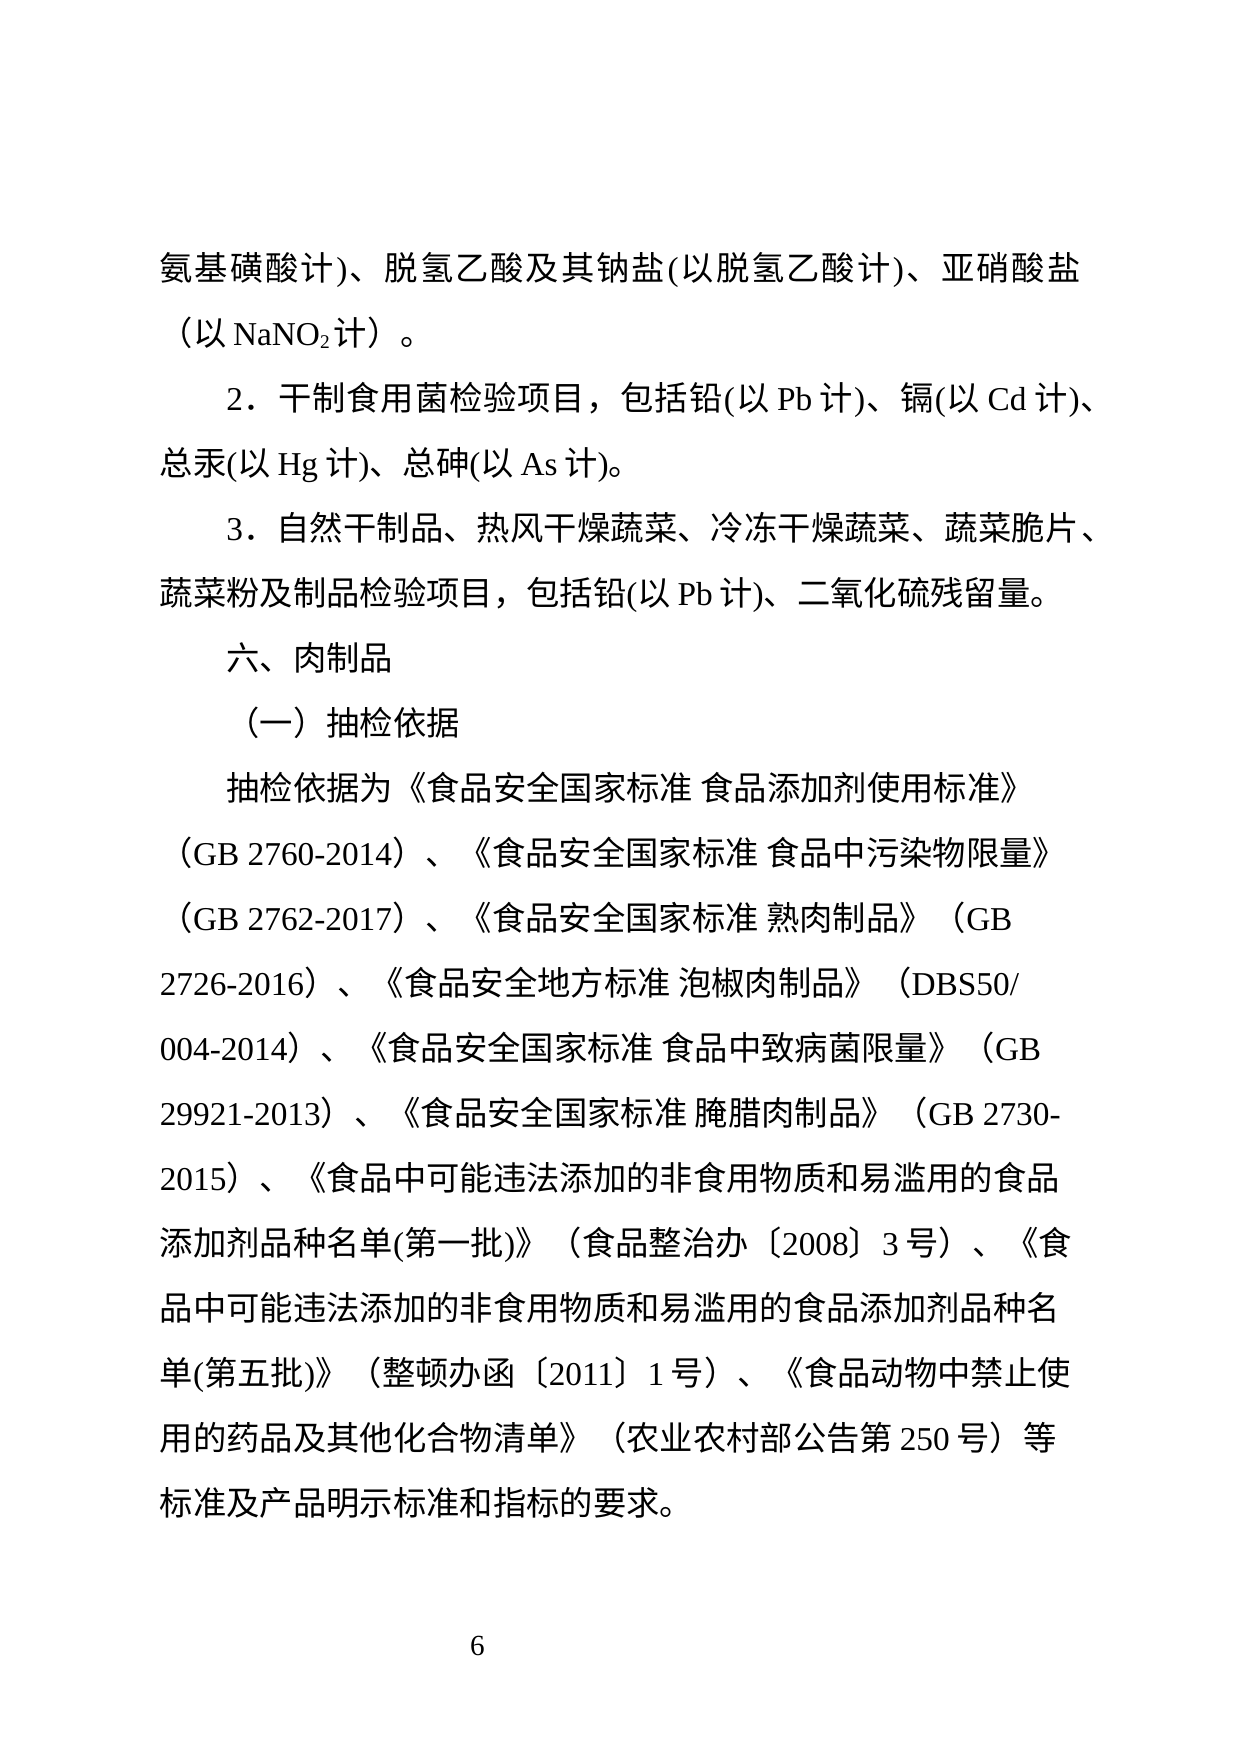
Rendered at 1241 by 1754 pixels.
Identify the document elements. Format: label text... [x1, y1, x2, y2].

text 抽检依据为《食品安全国家标准 食品添加剂使用标准》 （GB 2760-2014）、《食品安全国家标准 食品中污染物限量》（GB 2762-2017）、《食品安全国家标准 熟肉制品》（GB 2726-2016）、《食品安全地方标准 泡椒肉制品》（DBS50/ 004-2014）、《食品安全国家标准 食品中致病菌限量》（GB 29921-2013）、《食品安全国家标准 腌腊肉制品》（GB 2730-2015）、《食品中可能违法添加的非食用物质和易滥用的食品添加剂品种名单(第一批)》（食品整治办〔2008〕3号）、《食品中可能违法添加的非食用物质和易滥用的食品添加剂品种名单(第五批)》（整顿办函〔2011〕1号）、《食品动物中禁止使用的药品及其他化合物清单》（农业农村部公告第250号）等标准及产品明示标准和指标的要求。 [159, 753, 1081, 1533]
text 3．自然干制品、热风干燥蔬菜、冷冻干燥蔬菜、蔬菜脆片、蔬菜粉及制品检验项目，包括铅(以Pb计)、二氧化硫残留量。 [159, 493, 1081, 623]
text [159, 233, 1081, 363]
text 2．干制食用菌检验项目，包括铅(以Pb计)、镉(以Cd计)、总汞(以Hg计)、总砷(以As计)。 [159, 363, 1081, 493]
text （一）抽检依据 [159, 688, 1081, 753]
text 六、肉制品 [159, 623, 1081, 688]
